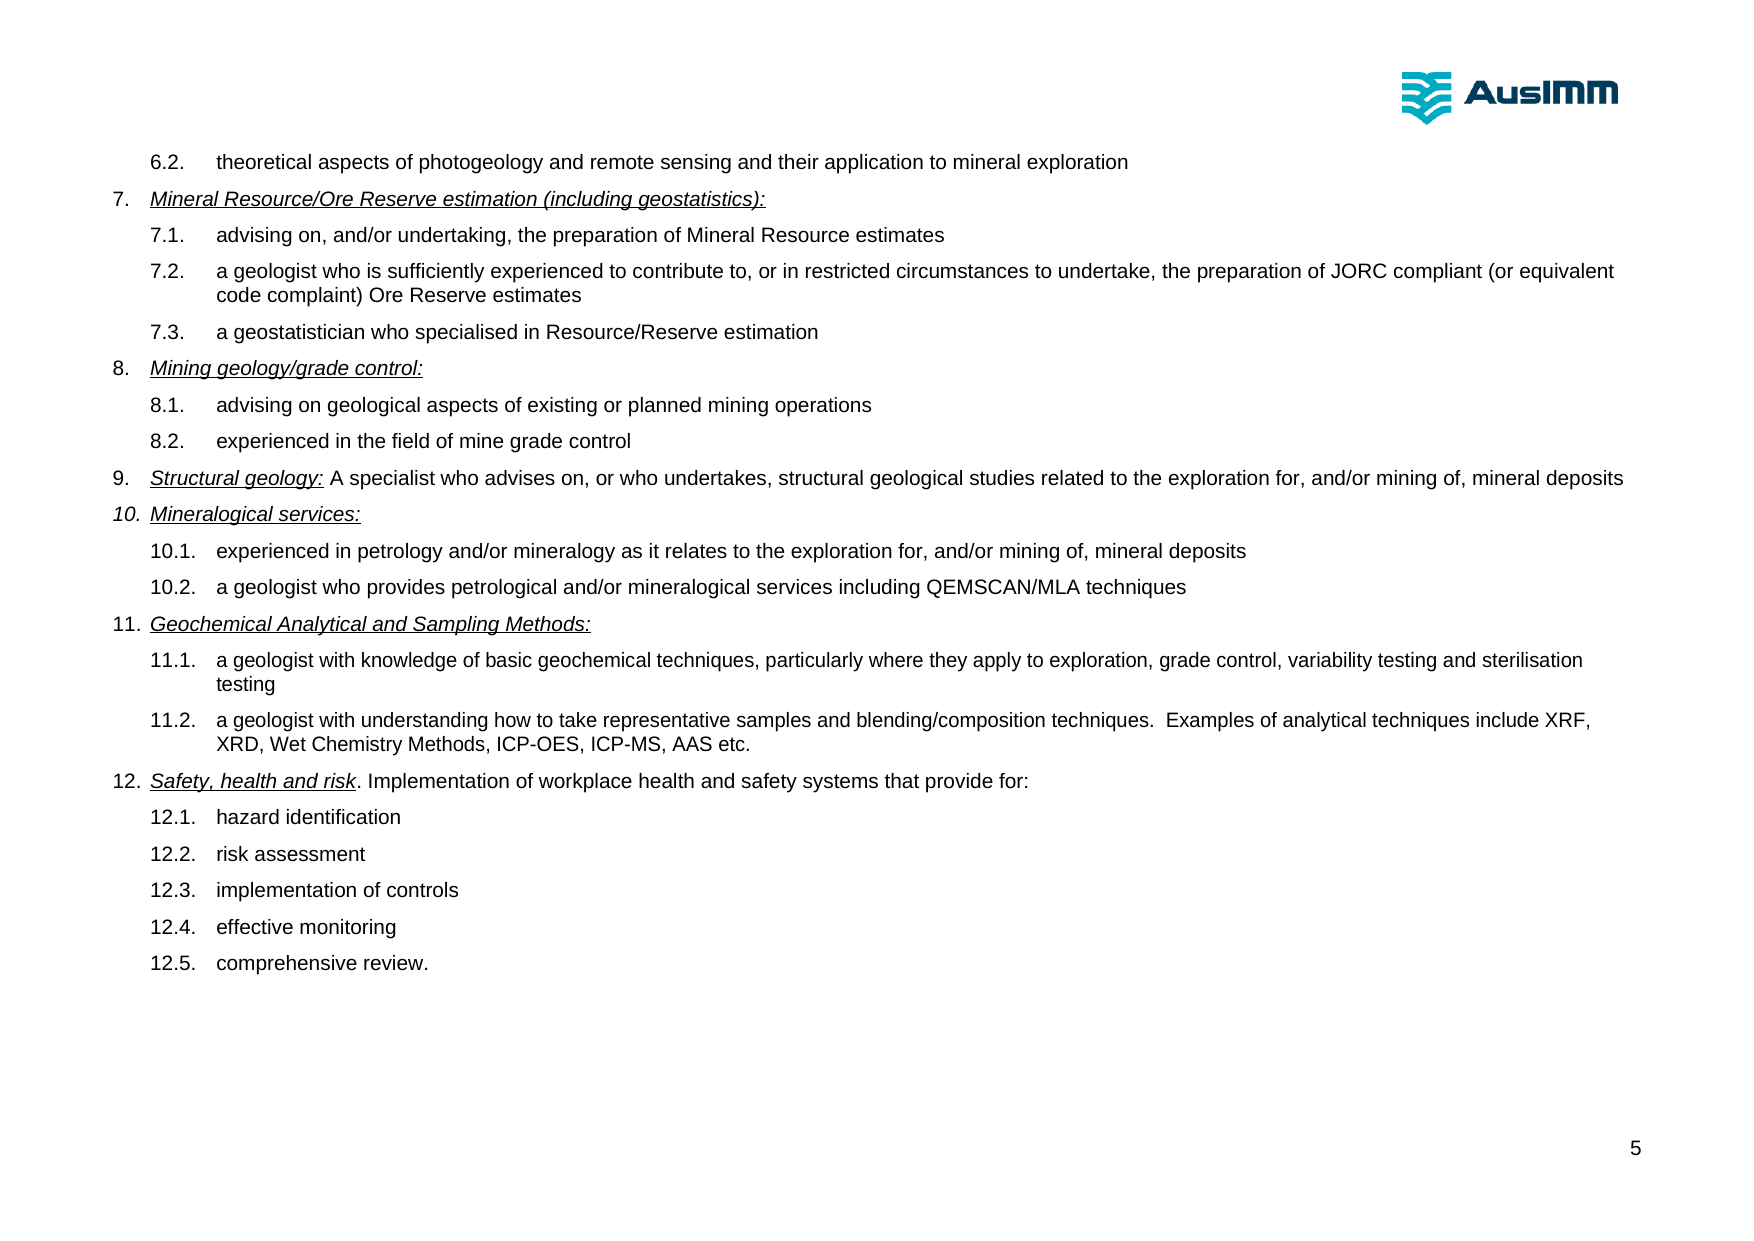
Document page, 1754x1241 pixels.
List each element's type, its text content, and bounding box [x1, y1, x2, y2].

list experienced in the field of mine grade control [150, 429, 1641, 453]
list theoretical aspects of photogeology and remote sensing and their application to mineral exploration [150, 150, 1641, 174]
list a geologist who provides petrological and/or mineralogical services including QEMSCAN/MLA techniques [150, 575, 1641, 599]
list a geostatistician who specialised in Resource/Reserve estimation [150, 320, 1641, 344]
list Mineralogical services: [112, 502, 1641, 526]
list experienced in petrology and/or mineralogy as it relates to the exploration for, and/or mining of, mineral deposits [150, 538, 1641, 562]
list advising on geological aspects of existing or planned mining operations [150, 393, 1641, 417]
list effective monitoring [150, 914, 1641, 938]
list Mining geology/grade control: [112, 356, 1641, 380]
picture [1378, 47, 1642, 149]
list a geologist with knowledge of basic geochemical techniques, particularly where they apply to exploration, grade control, variability testing and sterilisation testing [150, 648, 1641, 696]
list implementation of controls [150, 878, 1641, 902]
list advising on, and/or undertaking, the preparation of Mineral Resource estimates [150, 223, 1641, 247]
list a geologist who is sufficiently experienced to contribute to, or in restricted circumstances to undertake, the preparation of JORC compliant (or equivalent code complaint) Ore Reserve estimates [150, 259, 1641, 307]
list a geologist with understanding how to take representative samples and blending/composition techniques. Examples of analytical techniques include XRF, XRD, Wet Chemistry Methods, ICP-OES, ICP-MS, AAS etc. [150, 708, 1641, 756]
list hazard identification [150, 805, 1641, 829]
list Safety, health and risk. Implementation of workplace health and safety systems that provide for: [112, 769, 1641, 793]
list Structural geology: A specialist who advises on, or who undertakes, structural geological studies related to the exploration for, and/or mining of, mineral deposits [112, 466, 1641, 489]
list comprehensive review. [150, 951, 1641, 975]
list Geochemical Analytical and Sampling Methods: [112, 611, 1641, 635]
list risk assessment [150, 842, 1641, 866]
list Mineral Resource/Ore Reserve estimation (including geostatistics): [112, 186, 1641, 210]
